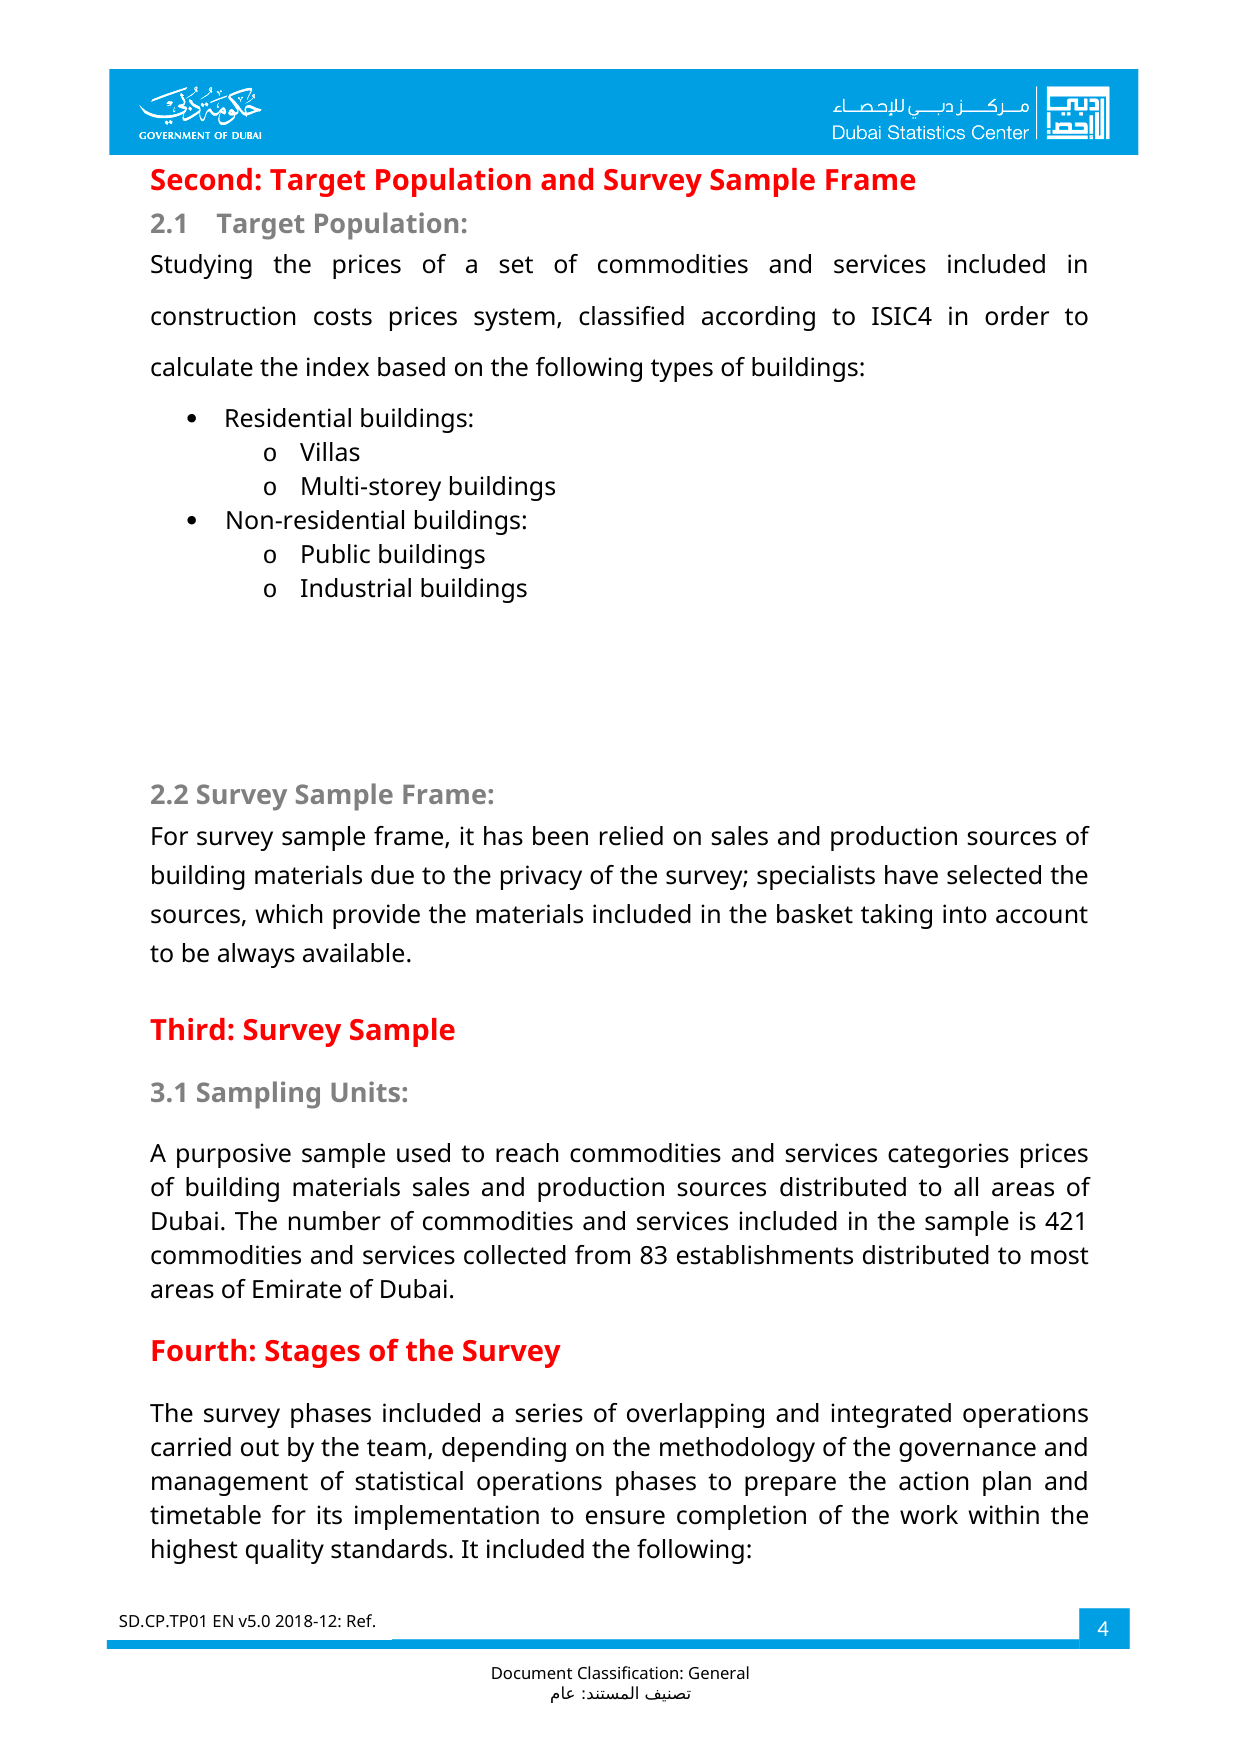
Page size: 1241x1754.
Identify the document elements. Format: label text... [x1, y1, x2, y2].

text A purposive sample used to reach commodities and services categories prices of building materials sales and production sources distributed to all areas of Dubai. The number of commodities and services included in the sample is 421 commodities and services collected from 83 establishments distributed to most areas of Emirate of Dubai. [150, 1135, 1090, 1306]
text Second: Target Population and Survey Sample Frame [150, 159, 1090, 199]
list Residential buildings: [187, 400, 1090, 434]
list Non-residential buildings: [187, 503, 1090, 537]
text 3.1 Sampling Units: [150, 1073, 1090, 1110]
picture [231, 99, 240, 110]
text Third: Survey Sample [150, 1009, 1090, 1048]
picture [1048, 87, 1109, 138]
text Studying the prices of a set of commodities and services included in construction costs prices system, classified according to ISIC4 in order to calculate the index based on the following types of buildings: [150, 247, 1090, 383]
list Public buildings [262, 537, 1090, 571]
picture [1053, 123, 1087, 133]
list Industrial buildings [262, 571, 1090, 605]
text Fourth: Stages of the Survey [150, 1331, 1090, 1370]
list Target Population: [150, 205, 1090, 242]
list Villas [262, 434, 1090, 468]
list Multi-storey buildings [262, 468, 1090, 503]
text 2.2 Survey Sample Frame: [150, 776, 1090, 813]
picture [1096, 99, 1103, 138]
picture [106, 1604, 1131, 1653]
text For survey sample frame, it has been relied on sales and production sources of building materials due to the privacy of the survey; specialists have selected the sources, which provide the materials included in the basket taking into account to be always available. [150, 818, 1090, 970]
text The survey phases included a series of overlapping and integrated operations carried out by the team, depending on the methodology of the governance and management of statistical operations phases to prepare the action plan and timetable for its implementation to ensure completion of the work within the highest quality standards. It included the following: [150, 1395, 1090, 1566]
picture [1090, 99, 1098, 110]
